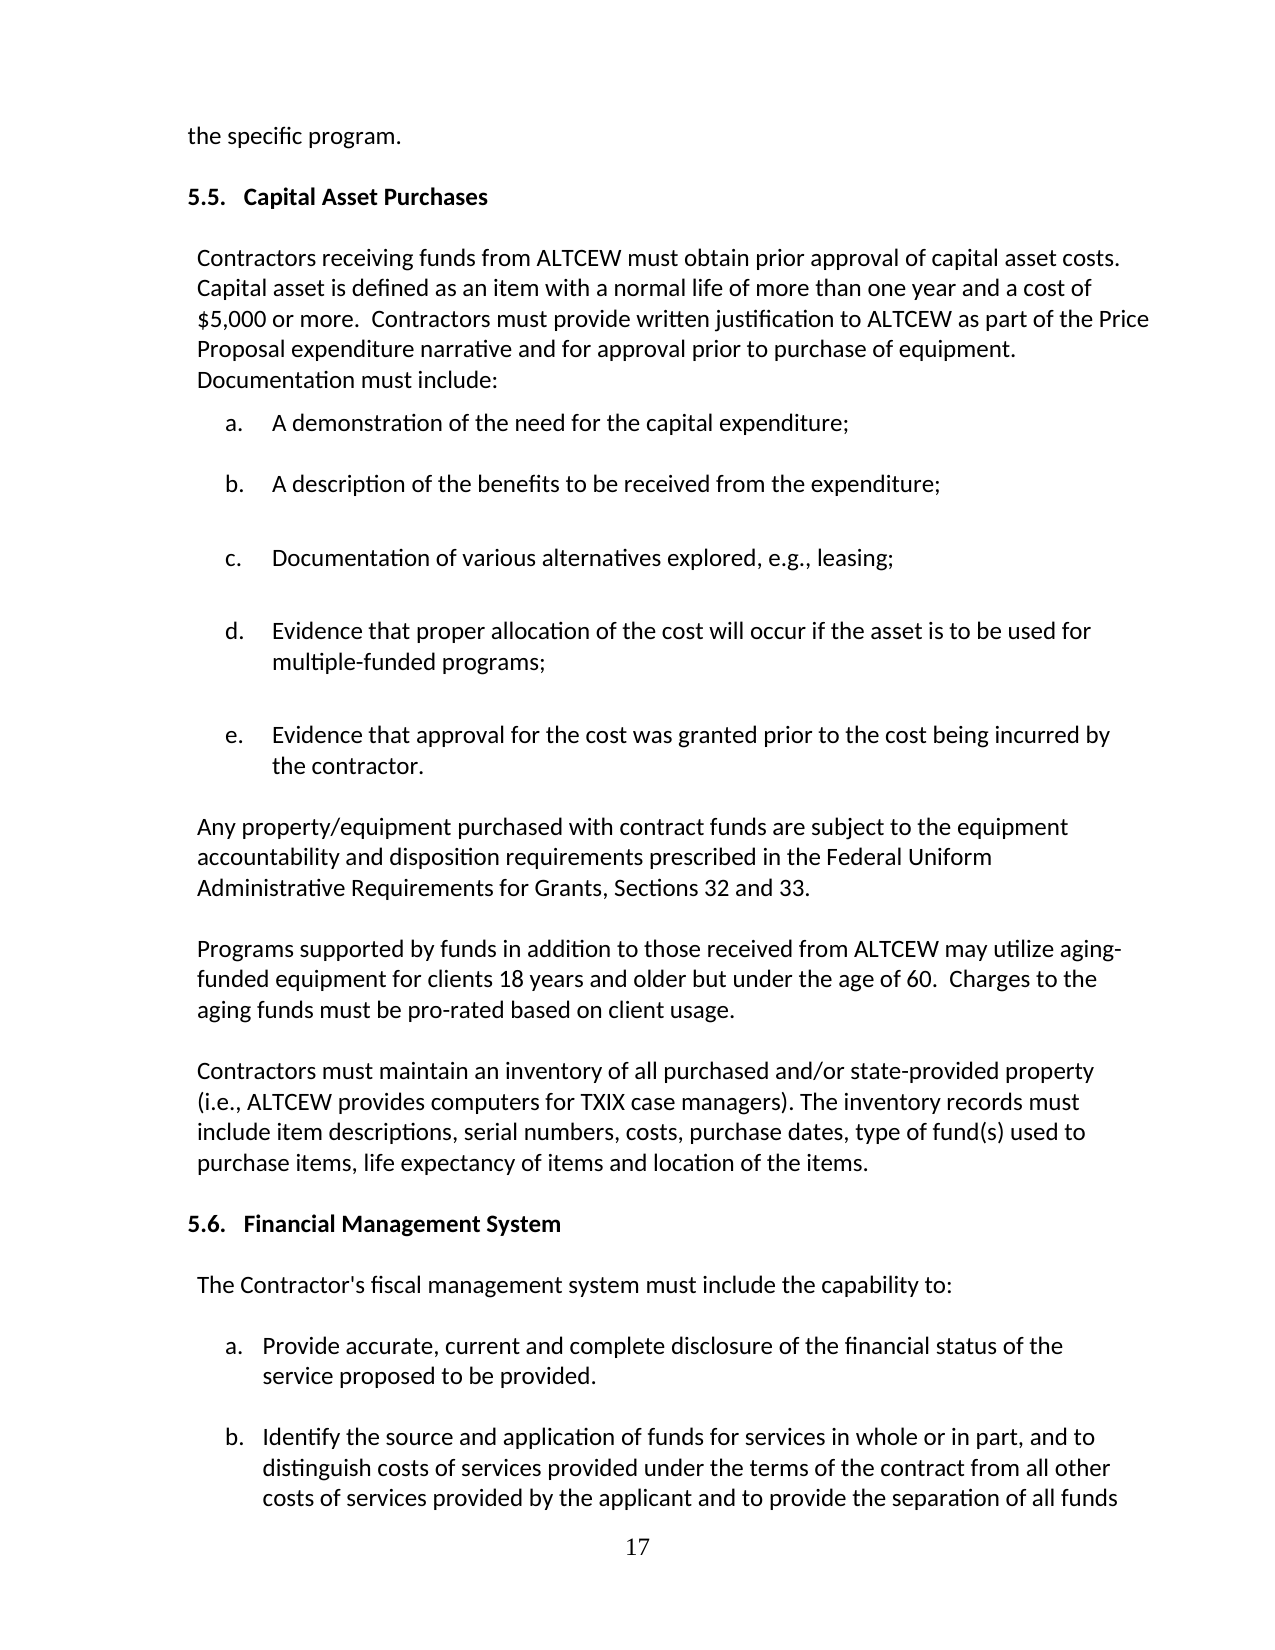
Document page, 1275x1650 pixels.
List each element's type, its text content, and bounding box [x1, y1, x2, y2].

text Contractors receiving funds from ALTCEW must obtain prior approval of capital asset costs. Capital asset is defined as an item with a normal life of more than one year and a cost of $5,000 or more. Contractors must provide written justification to ALTCEW as part of the Price Proposal expenditure narrative and for approval prior to purchase of equipment. Documentation must include: [197, 242, 1153, 395]
list A demonstration of the need for the capital expenditure; [225, 407, 1125, 438]
text Programs supported by funds in addition to those received from ALTCEW may utilize aging-funded equipment for clients 18 years and older but under the age of 60. Charges to the aging funds must be pro-rated based on client usage. [197, 933, 1146, 1024]
list Provide accurate, current and complete disclosure of the financial status of the service proposed to be provided. [225, 1330, 1125, 1391]
text The Contractor's fiscal management system must include the capability to: [197, 1269, 1125, 1299]
list Evidence that approval for the cost was granted prior to the cost being incurred by the contractor. [225, 719, 1125, 780]
subtitle Financial Management System [187, 1208, 1125, 1238]
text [187, 120, 1125, 151]
text Contractors must maintain an inventory of all purchased and/or state-provided property (i.e., ALTCEW provides computers for TXIX case managers). The inventory records must include item descriptions, serial numbers, costs, purchase dates, type of fund(s) used to purchase items, life expectancy of items and location of the items. [197, 1055, 1125, 1177]
subtitle Capital Asset Purchases [187, 181, 1125, 212]
text Any property/equipment purchased with contract funds are subject to the equipment accountability and disposition requirements prescribed in the Federal Uniform Administrative Requirements for Grants, Sections 32 and 33. [197, 811, 1136, 902]
list Documentation of various alternatives explored, e.g., leasing; [225, 542, 1125, 572]
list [225, 1421, 1129, 1513]
list A description of the benefits to be received from the expenditure; [225, 468, 1125, 499]
list Evidence that proper allocation of the cost will occur if the asset is to be used for multiple-funded programs; [225, 615, 1125, 676]
